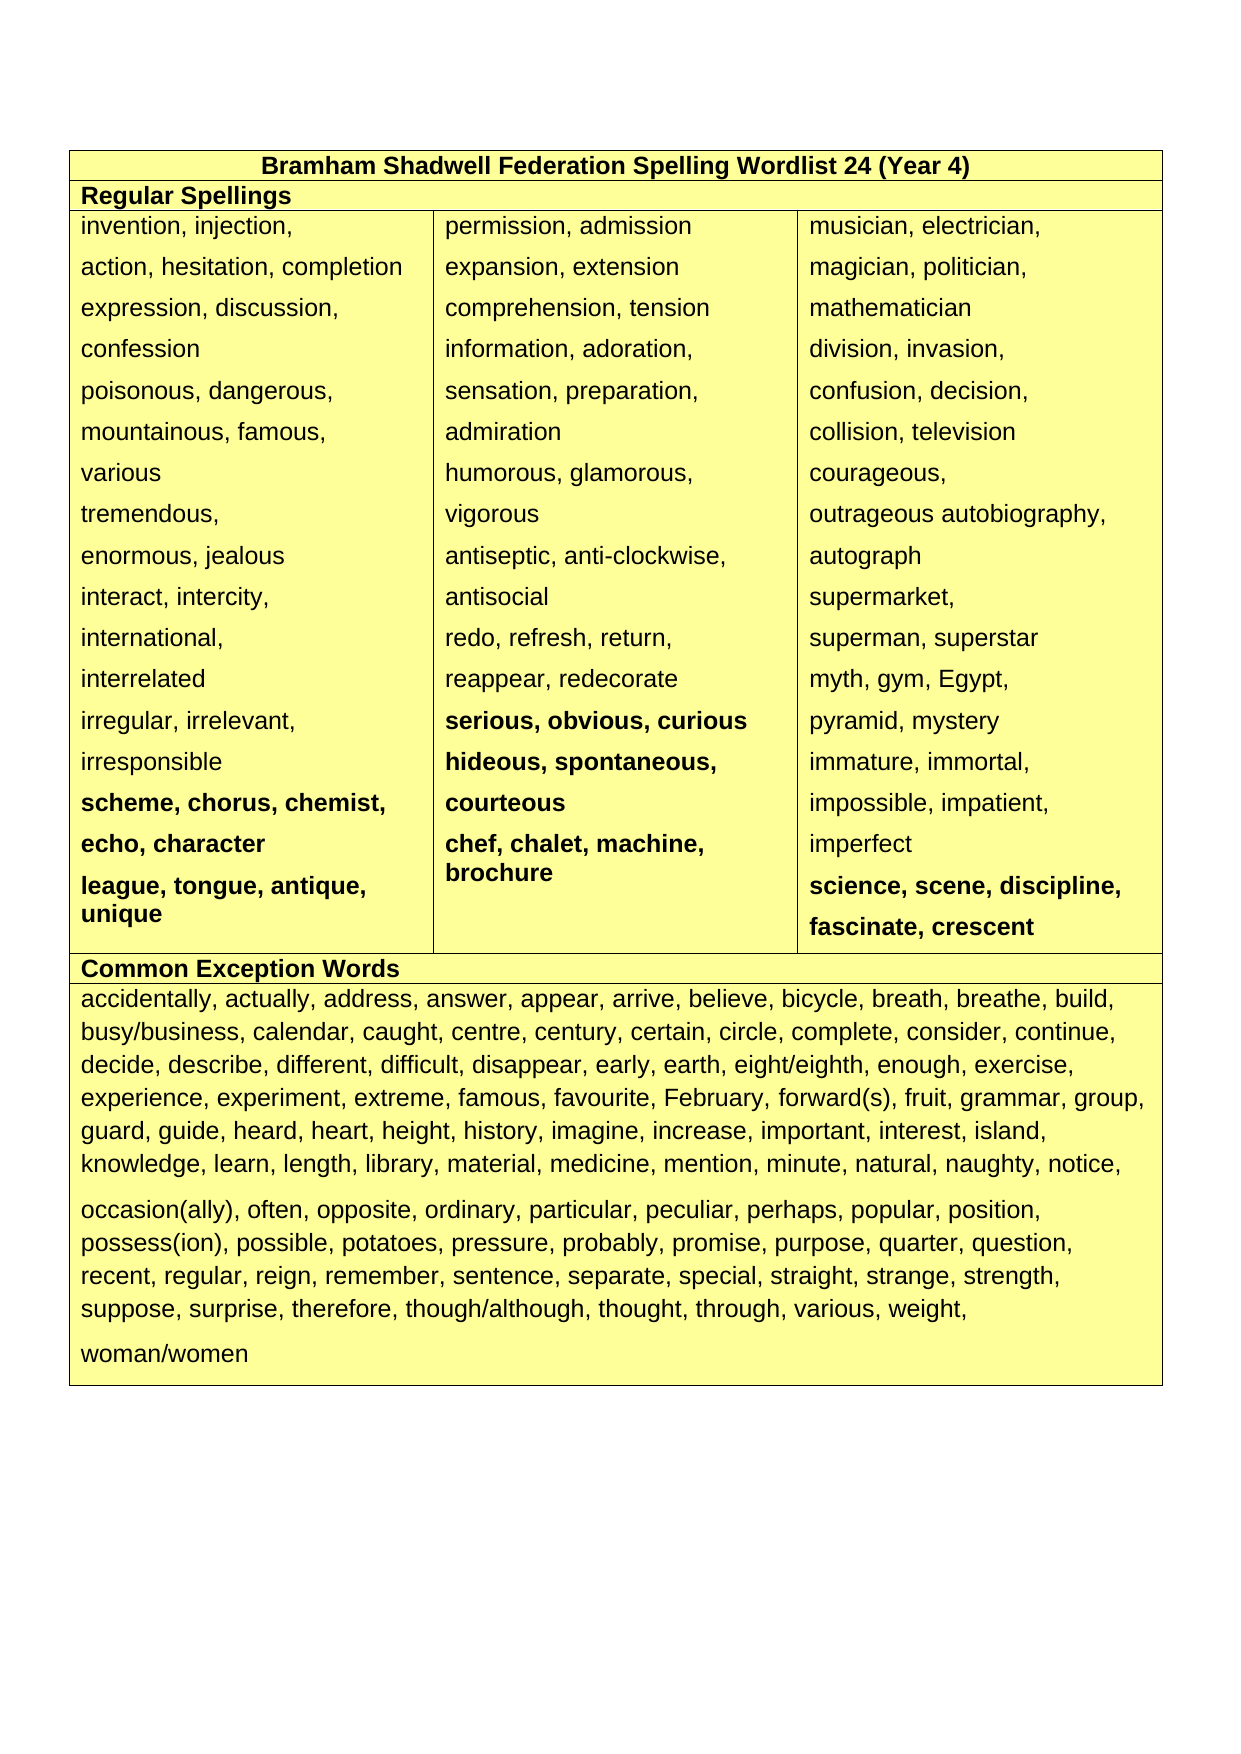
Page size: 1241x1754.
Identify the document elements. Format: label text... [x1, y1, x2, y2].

table_cell Regular Spellings [70, 181, 1162, 209]
table_cell musician, electrician, magician, politician, mathematician division, invasion, confusion, decision, collision, television courageous, outrageous autobiography, autograph supermarket, superman, superstar myth, gym, Egypt, pyramid, mystery immature, immortal, impossible, impatient, imperfect science, scene, discipline, fascinate, crescent [798, 211, 1162, 953]
table_cell invention, injection, action, hesitation, completion expression, discussion, confession poisonous, dangerous, mountainous, famous, various tremendous, enormous, jealous interact, intercity, international, interrelated irregular, irrelevant, irresponsible scheme, chorus, chemist, echo, character league, tongue, antique, unique [70, 211, 433, 953]
table_cell Common Exception Words [70, 954, 1162, 983]
table_header Bramham Shadwell Federation Spelling Wordlist 24 (Year 4) [70, 151, 1162, 180]
table_cell accidentally, actually, address, answer, appear, arrive, believe, bicycle, breath, breathe, build, busy/business, calendar, caught, centre, century, certain, circle, complete, consider, continue, decide, describe, different, difficult, disappear, early, earth, eight/eighth, enough, exercise, experience, experiment, extreme, famous, favourite, February, forward(s), fruit, grammar, group, guard, guide, heard, heart, height, history, imagine, increase, important, interest, island, knowledge, learn, length, library, material, medicine, mention, minute, natural, naughty, notice, occasion(ally), often, opposite, ordinary, particular, peculiar, perhaps, popular, position, possess(ion), possible, potatoes, pressure, probably, promise, purpose, quarter, question, recent, regular, reign, remember, sentence, separate, special, straight, strange, strength, suppose, surprise, therefore, though/although, thought, through, various, weight, woman/women [70, 984, 1162, 1385]
table_cell permission, admission expansion, extension comprehension, tension information, adoration, sensation, preparation, admiration humorous, glamorous, vigorous antiseptic, anti-clockwise, antisocial redo, refresh, return, reappear, redecorate serious, obvious, curious hideous, spontaneous, courteous chef, chalet, machine, brochure [434, 211, 797, 953]
